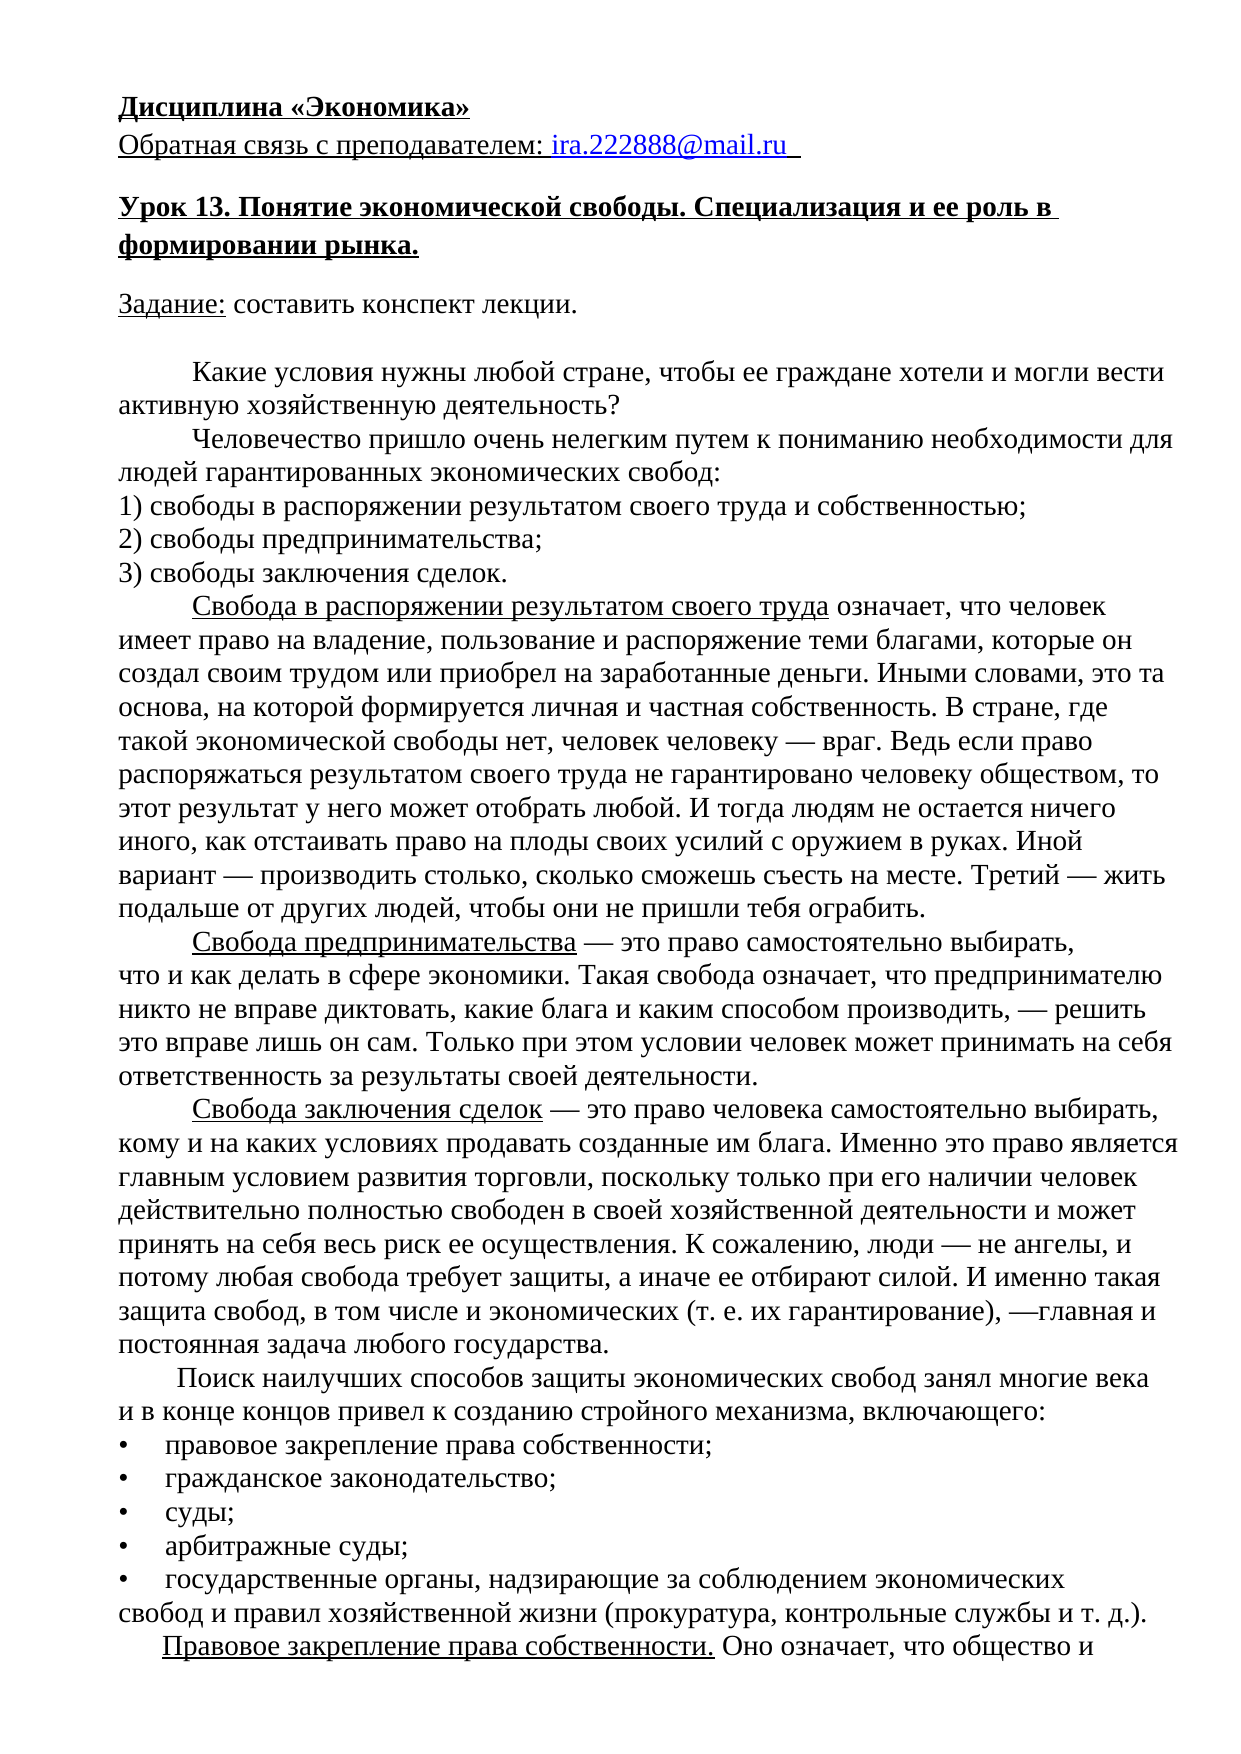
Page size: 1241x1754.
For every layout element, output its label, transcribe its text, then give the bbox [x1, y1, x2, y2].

text Дисциплина «Экономика» [118, 89, 1181, 122]
table_cell Правовое закрепление права собственности. Оно означает, что общество и [107, 1628, 1167, 1662]
table_cell • гражданское законодательство; [107, 1461, 1167, 1494]
table_cell • суды; [107, 1494, 1167, 1528]
table_header Поиск наилучших способов защиты экономических свобод занял многие века [107, 1360, 1167, 1393]
table_cell • арбитражные суды; [107, 1528, 1167, 1561]
table_cell свобод и правил хозяйственной жизни (прокуратура, контрольные службы и т. д.). [107, 1595, 1167, 1628]
table_cell • государственные органы, надзирающие за соблюдением экономических [107, 1561, 1167, 1595]
text Какие условия нужны любой стране, чтобы ее граждане хотели и могли вести активную хозяйственную деятельность? Человечество пришло очень нелегким путем к пониманию необходимости для людей гарантированных экономических свобод: 1) свободы в распоряжении результатом своего труда и собственностью; 2) свободы предпринимательства; 3) свободы заключения сделок. Свобода в распоряжении результатом своего труда означает, что человек имеет право на владение, пользование и распоряжение теми благами, которые он создал своим трудом или приобрел на заработанные деньги. Иными словами, это та основа, на которой формируется личная и частная собственность. В стране, где такой экономической свободы нет, человек человеку — враг. Ведь если право распоряжаться результатом своего труда не гарантировано человеку обществом, то этот результат у него может отобрать любой. И тогда людям не остается ничего иного, как отстаивать право на плоды своих усилий с оружием в руках. Иной вариант — производить столько, сколько сможешь съесть на месте. Третий — жить подальше от других людей, чтобы они не пришли тебя ограбить. Свобода предпринимательства — это право самостоятельно выбирать, что и как делать в сфере экономики. Такая свобода означает, что предпринимателю никто не вправе диктовать, какие блага и каким способом производить, — решить это вправе лишь он сам. Только при этом условии человек может принимать на себя ответственность за результаты своей деятельности. Свобода заключения сделок — это право человека самостоятельно выбирать, кому и на каких условиях продавать созданные им блага. Именно это право является главным условием развития торговли, поскольку только при его наличии человек действительно полностью свободен в своей хозяйственной деятельности и может принять на себя весь риск ее осуществления. К сожалению, люди — не ангелы, и потому любая свобода требует защиты, а иначе ее отбирают силой. И именно такая защита свобод, в том числе и экономических (т. е. их гарантирование), —главная и постоянная задача любого государства. [118, 354, 1181, 1360]
text Урок 13. Понятие экономической свободы. Специализация и ее роль в формировании рынка. [118, 189, 1181, 261]
text Обратная связь с преподавателем: ira.222888@mail.ru [118, 127, 1181, 189]
table_cell и в конце концов привел к созданию стройного механизма, включающего: [107, 1394, 1167, 1427]
text Задание: составить конспект лекции. [118, 287, 1181, 320]
table_cell • правовое закрепление права собственности; [107, 1427, 1167, 1461]
